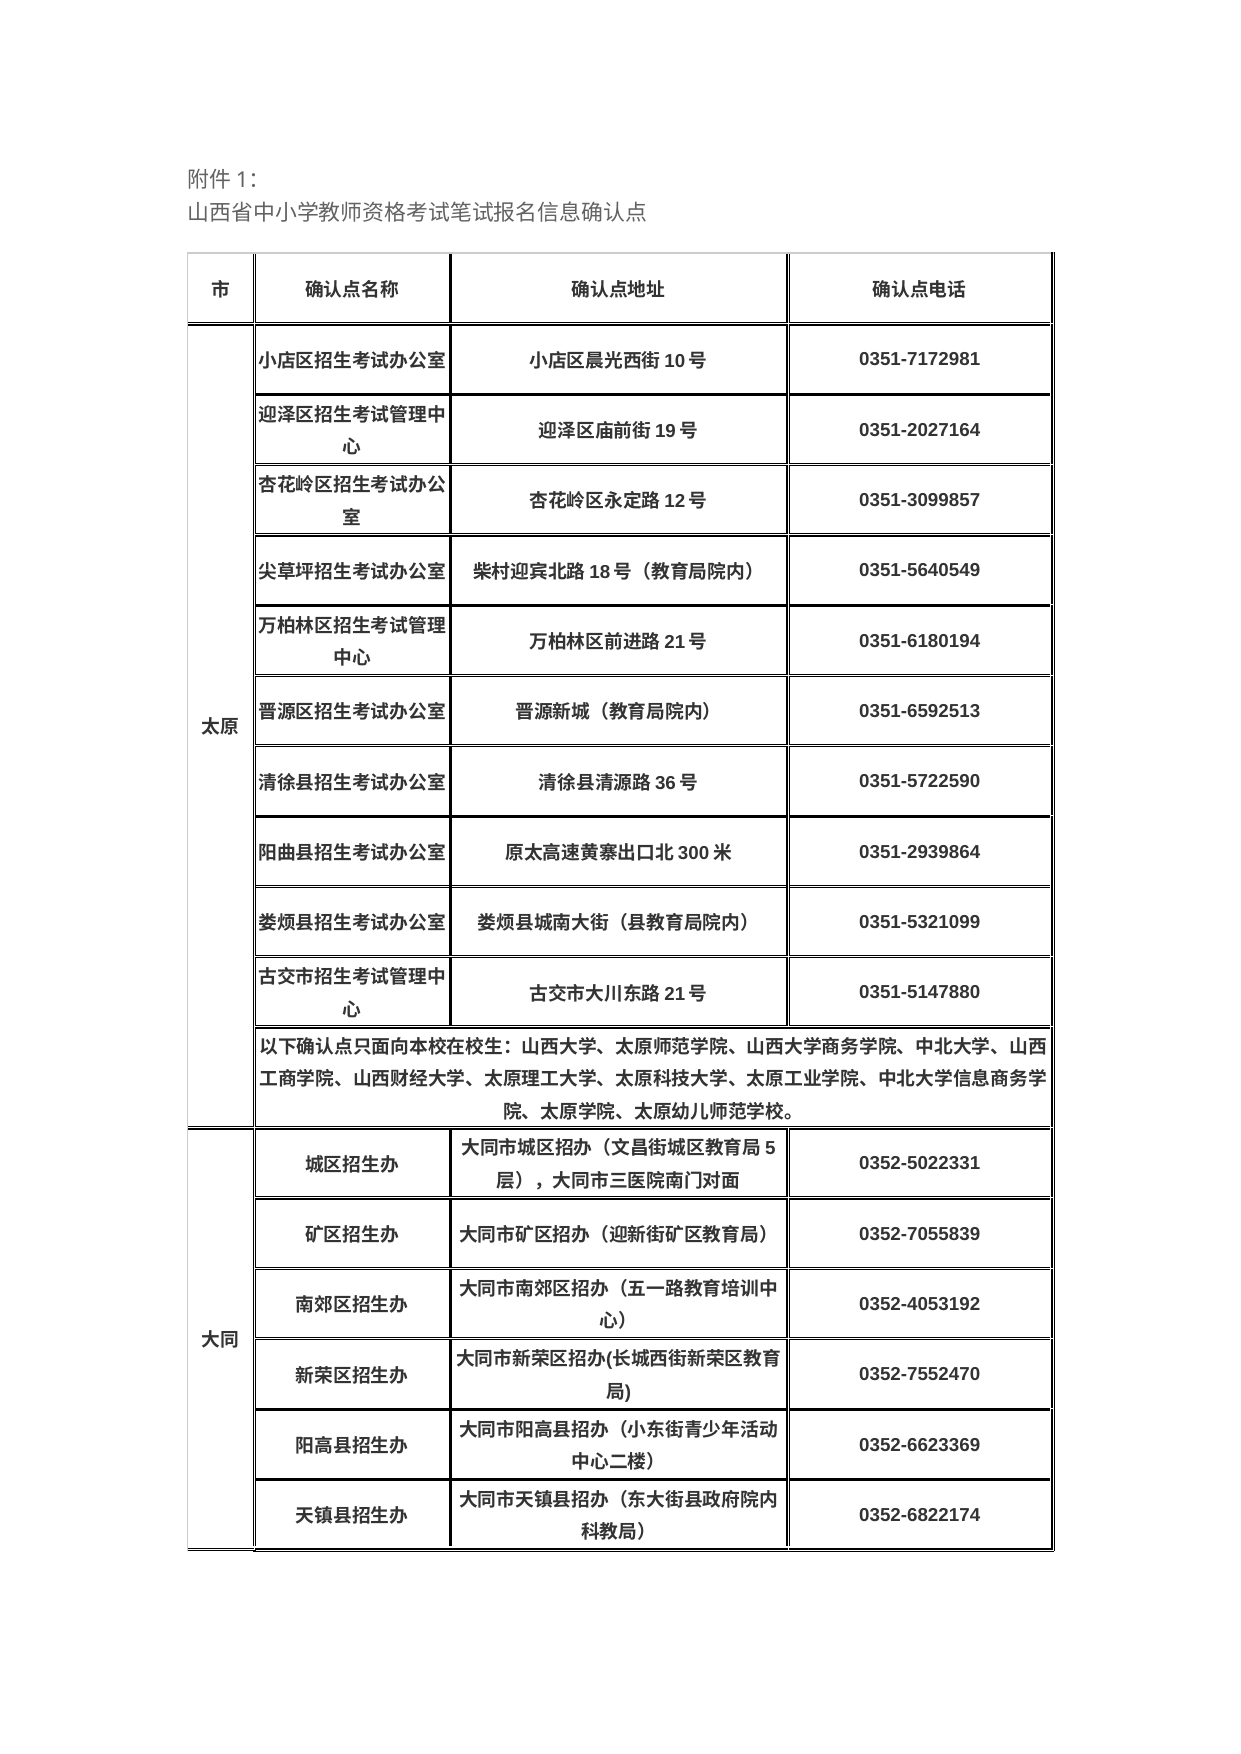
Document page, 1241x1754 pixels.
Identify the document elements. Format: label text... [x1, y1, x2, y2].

table_cell 大同市天镇县招办（东大街县政府院内科教局） [451, 1481, 788, 1548]
table_cell 矿区招生办 [256, 1200, 449, 1267]
table_header 确认点名称 [256, 254, 449, 322]
table_cell 0351-5640549 [788, 533, 1053, 603]
table_cell 0351-7172981 [790, 322, 1052, 393]
table_header 确认点电话 [790, 254, 1051, 322]
table_cell 迎泽区招生考试管理中心 [256, 396, 449, 463]
table_cell 古交市大川东路21号 [452, 958, 786, 1025]
table_cell 0352-7552470 [790, 1337, 1052, 1407]
table_cell 娄烦县招生考试办公室 [256, 888, 449, 955]
table_header 确认点地址 [452, 254, 786, 322]
table_cell 天镇县招生办 [254, 1478, 451, 1548]
table_cell 大同市矿区招办（迎新街矿区教育局） [452, 1200, 786, 1267]
text 附件1： 山西省中小学教师资格考试笔试报名信息确认点 [187, 162, 1053, 227]
table_cell 阳高县招生办 [256, 1411, 449, 1478]
table_cell 晋源区招生考试办公室 [256, 677, 449, 744]
table_cell 小店区晨光西街10号 [452, 326, 786, 393]
table_cell 0351-5722590 [790, 744, 1052, 814]
table_cell 0351-5321099 [790, 885, 1051, 955]
table_cell 晋源新城（教育局院内） [452, 677, 786, 744]
table_cell 大同市阳高县招办（小东街青少年活动中心二楼） [452, 1411, 786, 1478]
table_cell 清徐县清源路36号 [452, 747, 786, 814]
table_cell 清徐县招生考试办公室 [256, 747, 449, 814]
table_cell 太原 [188, 326, 253, 1126]
table_cell 柴村迎宾北路18号（教育局院内） [452, 537, 786, 603]
table_cell 杏花岭区永定路12号 [452, 466, 786, 533]
table_cell 娄烦县城南大街（县教育局院内） [452, 888, 786, 955]
table_cell 以下确认点只面向本校在校生：山西大学、太原师范学院、山西大学商务学院、中北大学、山西工商学院、山西财经大学、太原理工大学、太原科技大学、太原工业学院、中北大学信息商务学院、太原学院、太原幼儿师范学校。 [254, 1025, 1053, 1126]
table_cell 阳曲县招生考试办公室 [256, 818, 449, 885]
table_cell 小店区招生考试办公室 [256, 326, 449, 393]
table_cell 原太高速黄寨出口北300米 [452, 818, 786, 885]
table_cell 0352-6623369 [790, 1408, 1053, 1478]
table_cell 万柏林区招生考试管理中心 [256, 607, 449, 674]
table_cell 城区招生办 [256, 1130, 449, 1196]
table_cell 古交市招生考试管理中心 [256, 958, 449, 1025]
table_cell 0352-6822174 [788, 1478, 1051, 1548]
table_cell 南郊区招生办 [256, 1270, 449, 1337]
table_cell 尖草坪招生考试办公室 [256, 537, 449, 603]
table_cell 迎泽区庙前街19号 [452, 396, 786, 463]
table_header 市 [188, 254, 253, 322]
table_cell 0351-6592513 [790, 674, 1052, 744]
table_cell 0351-6180194 [790, 604, 1053, 674]
table_cell 0352-5022331 [790, 1126, 1052, 1196]
table_cell 万柏林区前进路21号 [452, 607, 786, 674]
table_cell 0352-7055839 [788, 1196, 1053, 1267]
table_cell 杏花岭区招生考试办公室 [256, 466, 449, 533]
table_cell 0351-3099857 [790, 463, 1052, 533]
table_cell 大同市南郊区招办（五一路教育培训中心） [452, 1270, 786, 1337]
table_cell 0351-5147880 [790, 955, 1052, 1025]
table_cell 0351-2939864 [790, 815, 1053, 885]
table_cell 大同市新荣区招办(长城西街新荣区教育局) [452, 1340, 786, 1407]
table_cell 新荣区招生办 [256, 1340, 449, 1407]
table_cell 大同市城区招办（文昌街城区教育局5层），大同市三医院南门对面 [452, 1130, 786, 1196]
table_cell 大同 [188, 1130, 254, 1548]
table_cell 0351-2027164 [790, 393, 1051, 463]
table_cell 0352-4053192 [790, 1267, 1052, 1337]
